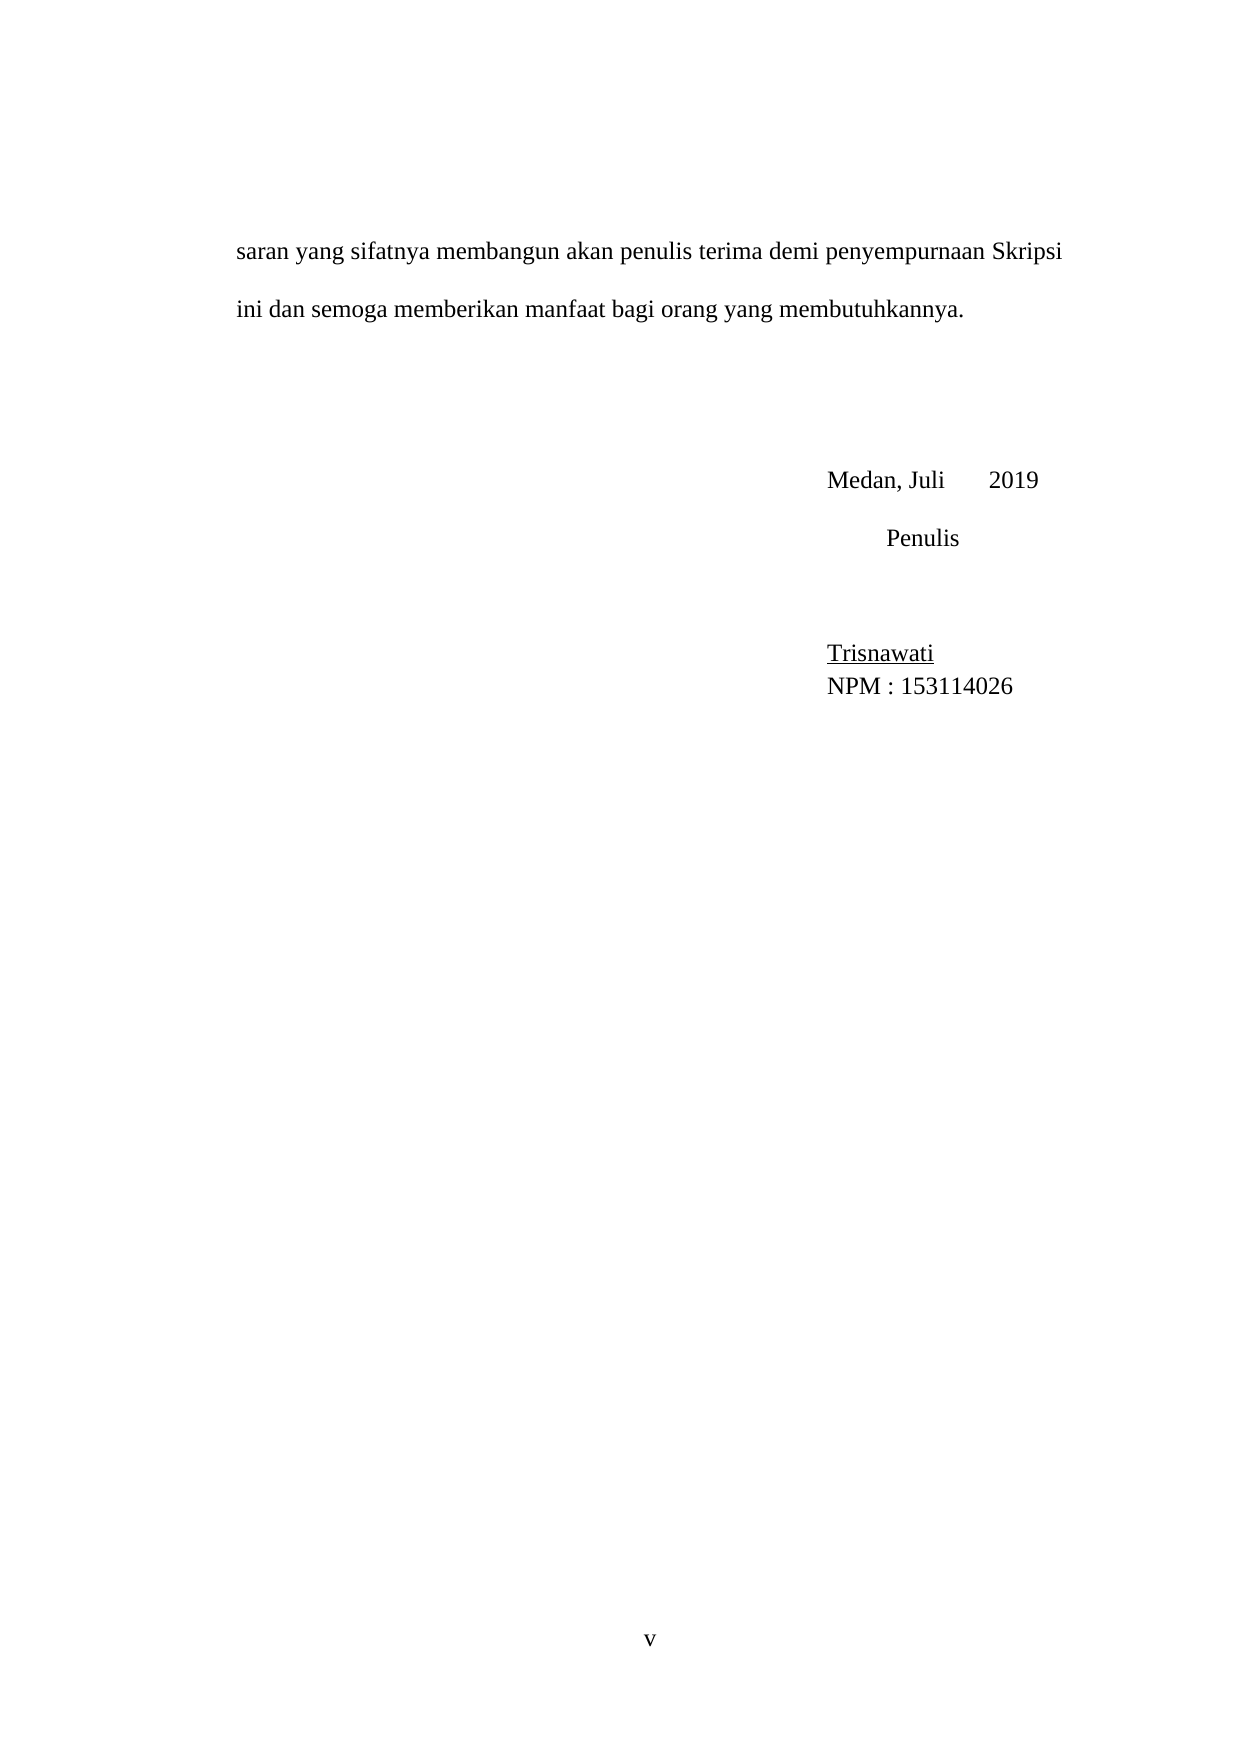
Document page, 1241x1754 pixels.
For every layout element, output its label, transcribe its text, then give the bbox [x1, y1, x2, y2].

text Trisnawati [236, 638, 1063, 667]
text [236, 236, 1063, 322]
text Medan, Juli 2019 [236, 409, 1063, 494]
text NPM : 153114026 [236, 671, 1063, 700]
text Penulis [236, 523, 1063, 552]
